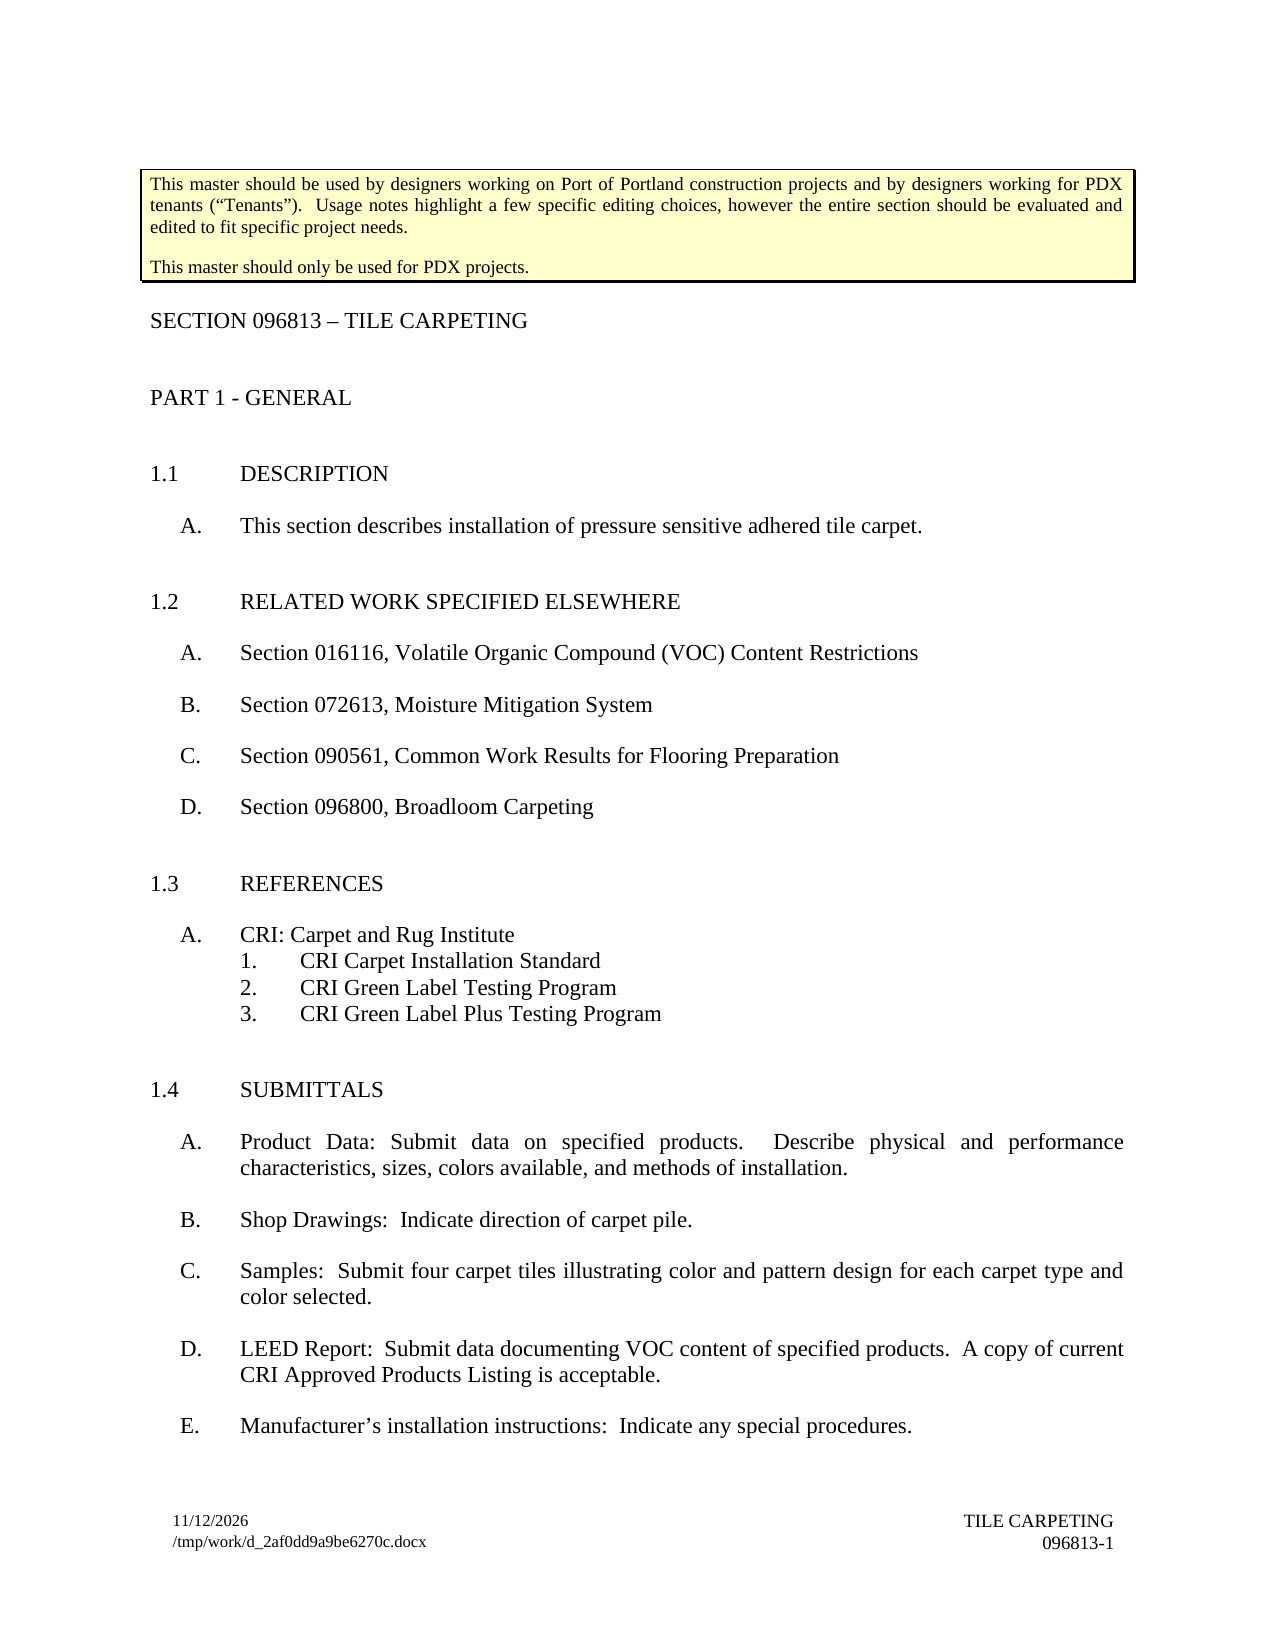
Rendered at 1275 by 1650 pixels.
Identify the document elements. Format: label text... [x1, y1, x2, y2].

text Product Data: Submit data on specified products. Describe physical and performance characteristics, sizes, colors available, and methods of installation. [180, 1128, 1125, 1181]
text LEED Report: Submit data documenting VOC content of specified products. A copy of current CRI Approved Products Listing is acceptable. [180, 1335, 1125, 1387]
text CRI: Carpet and Rug Institute [180, 921, 1125, 947]
text Manufacturer’s installation instructions: Indicate any special procedures. [180, 1412, 1125, 1439]
text DESCRIPTION [150, 460, 1125, 487]
text CRI Green Label Plus Testing Program [240, 1000, 1125, 1027]
text SECTION 096813 – TILE CARPETING [150, 308, 1125, 334]
text Section 072613, Moisture Mitigation System [180, 691, 1125, 717]
text This master should only be used for PDX projects. [142, 252, 1133, 280]
text RELATED WORK SPECIFIED ELSEWHERE [150, 588, 1125, 614]
text CRI Green Label Testing Program [240, 974, 1125, 1000]
text Section 096800, Broadloom Carpeting [180, 793, 1125, 820]
text SUBMITTALS [150, 1077, 1125, 1103]
text Shop Drawings: Indicate direction of carpet pile. [180, 1206, 1125, 1232]
text GENERAL [150, 384, 1125, 410]
text Section 090561, Common Work Results for Flooring Preparation [180, 742, 1125, 768]
text REFERENCES [150, 870, 1125, 896]
text This master should be used by designers working on Port of Portland construction projects and by designers working for PDX tenants (“Tenants”). Usage notes highlight a few specific editing choices, however the entire section should be evaluated and edited to fit specific project needs. [142, 170, 1133, 237]
text This section describes installation of pressure sensitive adhered tile carpet. [180, 512, 1125, 538]
text Samples: Submit four carpet tiles illustrating color and pattern design for each carpet type and color selected. [180, 1257, 1125, 1310]
text CRI Carpet Installation Standard [240, 947, 1125, 974]
text Section 016116, Volatile Organic Compound (VOC) Content Restrictions [180, 639, 1125, 666]
